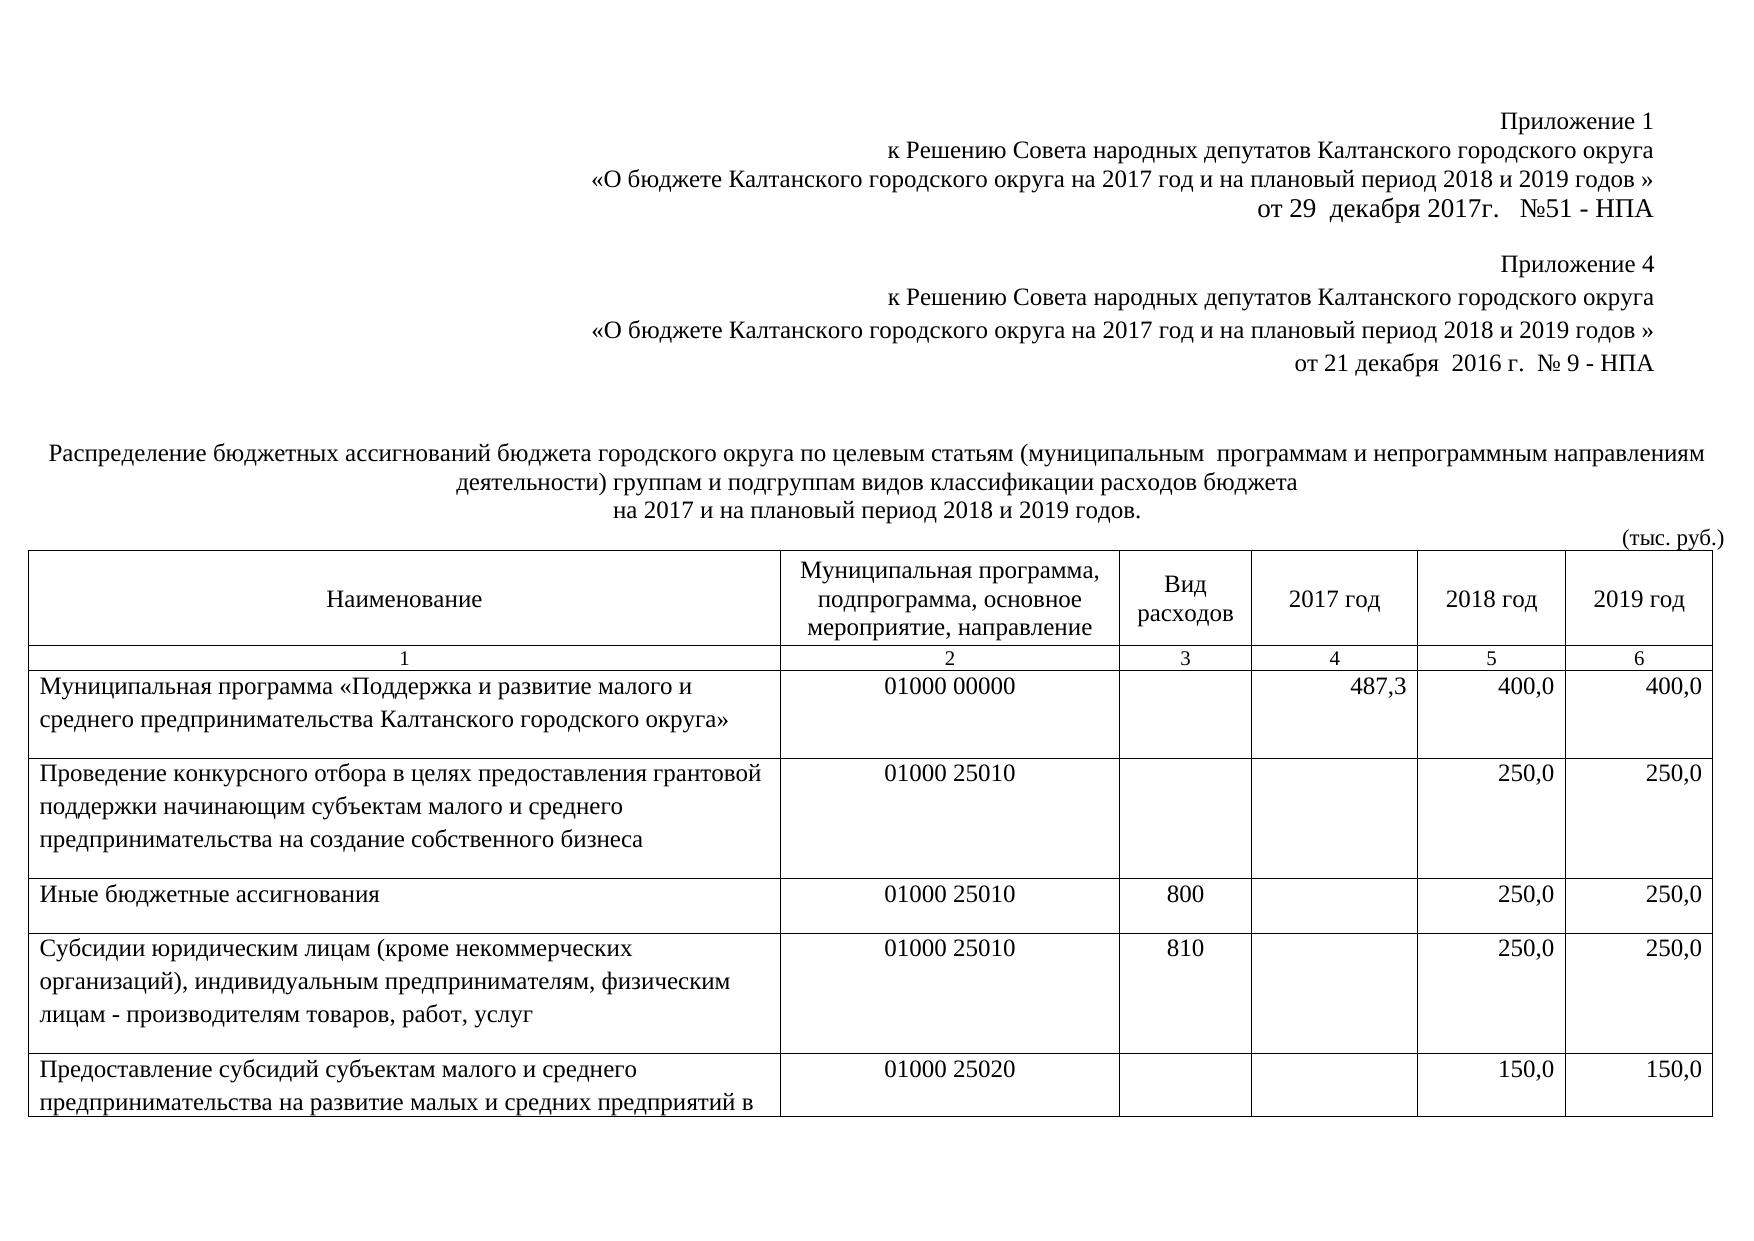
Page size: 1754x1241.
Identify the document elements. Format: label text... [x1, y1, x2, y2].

table_header 2018 год [1418, 551, 1565, 645]
table_cell 150,0 [1566, 1054, 1712, 1116]
table_cell [1252, 879, 1417, 932]
table_cell 01000 25010 [781, 934, 1119, 1053]
table_cell [1120, 759, 1251, 878]
table_header Муниципальная программа, подпрограмма, основное мероприятие, направление [781, 551, 1119, 645]
table_cell 250,0 [1418, 759, 1565, 878]
text к Решению Совета народных депутатов Калтанского городского округа [619, 135, 1654, 164]
text от 29 декабря 2017г. №51 - НПА [29, 193, 1654, 224]
table_header 2019 год [1566, 551, 1712, 645]
table_cell 810 [1120, 934, 1251, 1053]
table_cell 400,0 [1418, 671, 1565, 757]
table_cell 01000 25010 [781, 879, 1119, 932]
table_cell 400,0 [1566, 671, 1712, 757]
table_cell 250,0 [1566, 879, 1712, 932]
text «О бюджете Калтанского городского округа на 2017 год и на плановый период 2018 и 2019 годов » [29, 315, 1654, 344]
table_cell Проведение конкурсного отбора в целях предоставления грантовой поддержки начинающим субъектам малого и среднего предпринимательства на создание собственного бизнеса [29, 759, 780, 878]
table_cell 150,0 [1418, 1054, 1565, 1116]
table_cell [1120, 1054, 1251, 1116]
table_cell 1 [29, 646, 780, 670]
table_cell 4 [1252, 646, 1417, 670]
table_cell [1252, 1054, 1417, 1116]
table_cell 01000 00000 [781, 671, 1119, 757]
table_cell 01000 25020 [781, 1054, 1119, 1116]
table_cell 6 [1566, 646, 1712, 670]
text Приложение 1 [29, 106, 1654, 135]
table_cell 2 [781, 646, 1119, 670]
table_cell 250,0 [1566, 934, 1712, 1053]
text «О бюджете Калтанского городского округа на 2017 год и на плановый период 2018 и 2019 годов » [517, 164, 1654, 193]
table_cell 250,0 [1418, 879, 1565, 932]
text (тыс. руб.) [29, 524, 1724, 550]
table_cell 3 [1120, 646, 1251, 670]
table_cell [1252, 759, 1417, 878]
table_cell 250,0 [1566, 759, 1712, 878]
text к Решению Совета народных депутатов Калтанского городского округа [29, 282, 1654, 311]
text на 2017 и на плановый период 2018 и 2019 годов. [29, 495, 1724, 524]
table_cell [1252, 934, 1417, 1053]
table_cell 250,0 [1418, 934, 1565, 1053]
table_header Вид расходов [1120, 551, 1251, 645]
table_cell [29, 1054, 780, 1116]
table_cell Иные бюджетные ассигнования [29, 879, 780, 932]
table_header 2017 год [1252, 551, 1417, 645]
table_cell 487,3 [1252, 671, 1417, 757]
text от 21 декабря 2016 г. № 9 - НПА [29, 348, 1654, 377]
table_cell 01000 25010 [781, 759, 1119, 878]
table_cell 5 [1418, 646, 1565, 670]
text Распределение бюджетных ассигнований бюджета городского округа по целевым статьям (муниципальным программам и непрограммным направлениям деятельности) группам и подгруппам видов классификации расходов бюджета [29, 438, 1724, 495]
table_cell 800 [1120, 879, 1251, 932]
table_cell [1120, 671, 1251, 757]
table_header Наименование [29, 551, 780, 645]
table_cell Муниципальная программа «Поддержка и развитие малого и среднего предпринимательства Калтанского городского округа» [29, 671, 780, 757]
text Приложение 4 [29, 249, 1654, 278]
